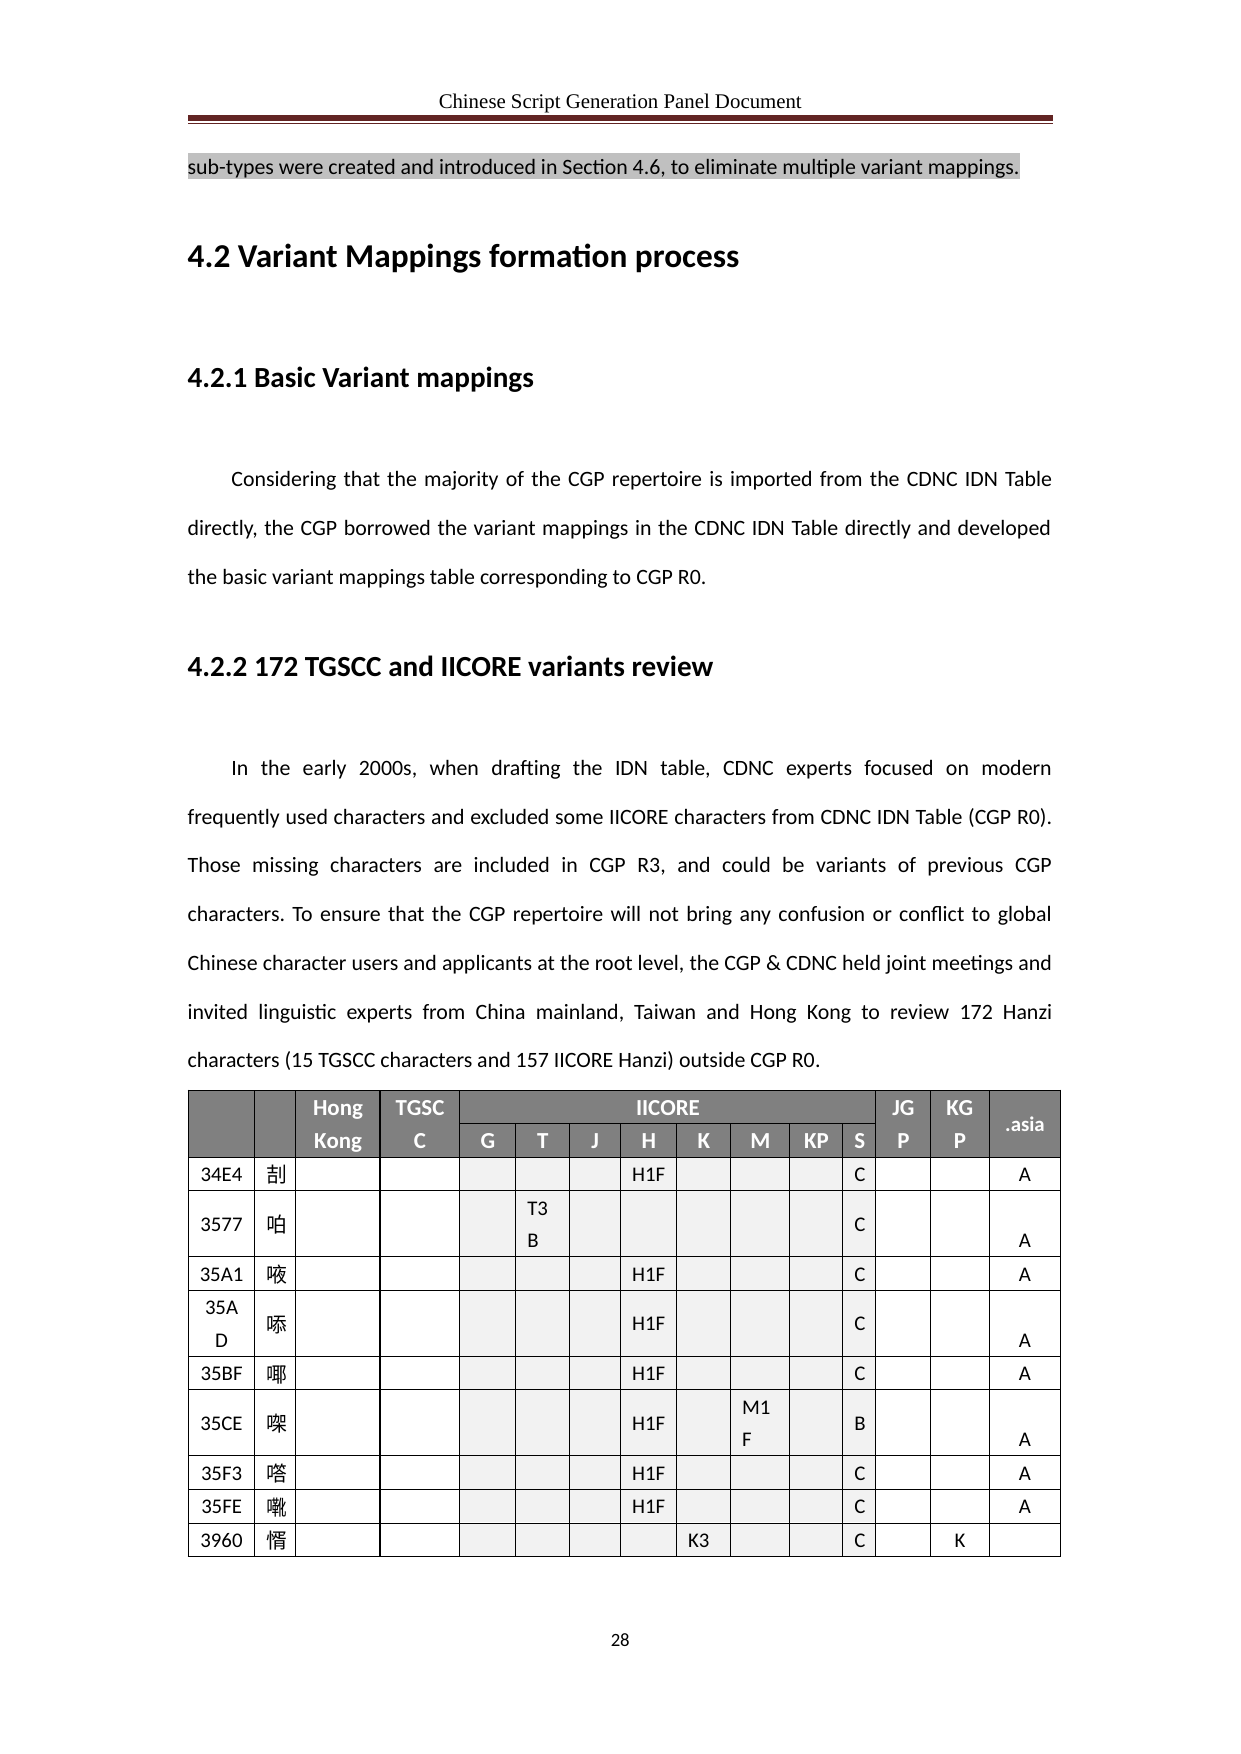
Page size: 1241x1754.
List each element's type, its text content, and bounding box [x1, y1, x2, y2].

table_cell [876, 1490, 930, 1522]
table_cell [790, 1456, 842, 1489]
table_header JGP [876, 1091, 930, 1157]
table_cell [460, 1191, 515, 1256]
table_cell [876, 1456, 930, 1489]
table_cell [677, 1257, 730, 1290]
table_cell KP [790, 1124, 842, 1157]
table_cell S [843, 1124, 875, 1157]
table_cell 㗎 [255, 1390, 295, 1455]
table_cell J [570, 1124, 620, 1157]
table_cell [876, 1390, 930, 1455]
table_cell [296, 1191, 379, 1256]
table_cell [931, 1291, 989, 1356]
table_cell [460, 1490, 515, 1522]
table_cell 3960 [189, 1524, 254, 1556]
table_cell 㥠 [255, 1524, 295, 1556]
table_cell [876, 1524, 930, 1556]
table_cell [516, 1257, 569, 1290]
table_cell C [843, 1291, 875, 1356]
table_cell [677, 1390, 730, 1455]
table_cell [677, 1490, 730, 1522]
table_cell A [990, 1291, 1060, 1356]
table_cell [516, 1357, 569, 1389]
table_cell [570, 1291, 620, 1356]
table_cell K [677, 1124, 730, 1157]
table_cell 35AD [189, 1291, 254, 1356]
table_cell [790, 1291, 842, 1356]
table_cell [931, 1158, 989, 1190]
table_cell [677, 1291, 730, 1356]
table_cell [460, 1524, 515, 1556]
table_cell 㕷 [255, 1191, 295, 1256]
table_cell [460, 1291, 515, 1356]
table_header Hong Kong [296, 1091, 379, 1157]
table_cell 35FE [189, 1490, 254, 1522]
table_cell A [990, 1191, 1060, 1256]
table_cell [516, 1456, 569, 1489]
table_cell K [931, 1524, 989, 1556]
table_cell [381, 1158, 459, 1190]
table_cell [381, 1257, 459, 1290]
table_cell [931, 1257, 989, 1290]
table_cell [731, 1357, 789, 1389]
table_cell [570, 1524, 620, 1556]
table_cell [296, 1390, 379, 1455]
table_cell [570, 1158, 620, 1190]
table_cell [460, 1357, 515, 1389]
table_cell A [990, 1257, 1060, 1290]
table_cell [677, 1357, 730, 1389]
table_cell C [843, 1524, 875, 1556]
table_cell A [990, 1456, 1060, 1489]
table_cell 35BF [189, 1357, 254, 1389]
table_cell [296, 1291, 379, 1356]
table_cell H1F [621, 1390, 676, 1455]
table_header .asia [990, 1091, 1060, 1157]
table_cell [931, 1357, 989, 1389]
table_cell [296, 1158, 379, 1190]
table_cell [296, 1524, 379, 1556]
table_cell C [843, 1257, 875, 1290]
table_cell [731, 1191, 789, 1256]
table_cell [931, 1191, 989, 1256]
table_cell [516, 1524, 569, 1556]
table_header [255, 1091, 295, 1157]
table_cell M [731, 1124, 789, 1157]
table_cell [876, 1191, 930, 1256]
table_cell [381, 1490, 459, 1522]
table_cell H1F [621, 1158, 676, 1190]
table_header [189, 1091, 254, 1157]
table_cell [516, 1158, 569, 1190]
subtitle 4.2.1 Basic Variant mappings [187, 345, 1053, 410]
table_cell [381, 1291, 459, 1356]
table_cell [790, 1490, 842, 1522]
table_cell [381, 1357, 459, 1389]
table_cell M1F [731, 1390, 789, 1455]
table_cell [516, 1490, 569, 1522]
table_cell C [843, 1158, 875, 1190]
table_cell [790, 1390, 842, 1455]
table_cell H1F [621, 1490, 676, 1522]
table_cell 35F3 [189, 1456, 254, 1489]
table_header IICORE [460, 1091, 875, 1123]
table_cell A [990, 1158, 1060, 1190]
table_cell H1F [621, 1257, 676, 1290]
table_header TGSCC [381, 1091, 459, 1157]
subtitle 4.2.2 172 TGSCC and IICORE variants review [187, 633, 1053, 698]
table_cell H1F [621, 1291, 676, 1356]
table_cell [931, 1456, 989, 1489]
table_cell [876, 1291, 930, 1356]
table_cell [931, 1490, 989, 1522]
table_cell [876, 1257, 930, 1290]
table_cell [381, 1390, 459, 1455]
table_cell 㖭 [255, 1291, 295, 1356]
table_cell [790, 1158, 842, 1190]
table_cell [790, 1191, 842, 1256]
table_cell [570, 1191, 620, 1256]
table_cell T [516, 1124, 569, 1157]
table_cell 35CE [189, 1390, 254, 1455]
table_cell 㗳 [255, 1456, 295, 1489]
table_cell [731, 1291, 789, 1356]
table_cell [731, 1456, 789, 1489]
table_cell [931, 1390, 989, 1455]
table_cell C [843, 1357, 875, 1389]
table_cell H1F [621, 1456, 676, 1489]
table_cell 㗾 [255, 1490, 295, 1522]
table_cell [790, 1357, 842, 1389]
table_cell C [843, 1490, 875, 1522]
table_cell 㖿 [255, 1357, 295, 1389]
table_header KGP [931, 1091, 989, 1157]
table_cell A [990, 1390, 1060, 1455]
table_cell [990, 1524, 1060, 1556]
table_cell 㖡 [255, 1257, 295, 1290]
table_cell [381, 1456, 459, 1489]
table_cell [296, 1357, 379, 1389]
table_cell [460, 1257, 515, 1290]
table_cell [381, 1191, 459, 1256]
table_cell [731, 1490, 789, 1522]
table_cell [570, 1257, 620, 1290]
table_cell C [843, 1191, 875, 1256]
table_cell [731, 1158, 789, 1190]
table_cell 34E4 [189, 1158, 254, 1190]
table_cell [570, 1357, 620, 1389]
table_cell [516, 1390, 569, 1455]
table_cell K3D [677, 1524, 730, 1556]
table_cell [621, 1524, 676, 1556]
table_cell 3577 [189, 1191, 254, 1256]
table_cell [516, 1291, 569, 1356]
table_cell T3B [516, 1191, 569, 1256]
table_cell B [843, 1390, 875, 1455]
table_cell 㓤 [255, 1158, 295, 1190]
table_cell H1F [621, 1357, 676, 1389]
table_cell [570, 1456, 620, 1489]
table_cell [677, 1456, 730, 1489]
table_cell [677, 1158, 730, 1190]
table_cell [876, 1357, 930, 1389]
table_cell [677, 1191, 730, 1256]
table_cell A [990, 1490, 1060, 1522]
table_cell A [990, 1357, 1060, 1389]
subtitle 4.2 Variant Mappings formation process [187, 223, 1053, 288]
table_cell H [621, 1124, 676, 1157]
table_cell [876, 1158, 930, 1190]
table_cell [790, 1524, 842, 1556]
table_cell [570, 1490, 620, 1522]
table_cell [296, 1257, 379, 1290]
table_cell [621, 1191, 676, 1256]
table_cell G [460, 1124, 515, 1157]
table_cell [296, 1456, 379, 1489]
table_cell [460, 1390, 515, 1455]
table_cell 35A1 [189, 1257, 254, 1290]
table_cell [296, 1490, 379, 1522]
table_cell [460, 1456, 515, 1489]
table_cell [790, 1257, 842, 1290]
table_cell [731, 1257, 789, 1290]
table_cell [570, 1390, 620, 1455]
table_cell [731, 1524, 789, 1556]
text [187, 150, 1053, 182]
table_cell [381, 1524, 459, 1556]
table_cell C [843, 1456, 875, 1489]
text Considering that the majority of the CGP repertoire is imported from the CDNC IDN Table directly, the CGP borrowed the variant mappings in the CDNC IDN Table directly and developed the basic variant mappings table corresponding to CGP R0. [187, 463, 1053, 593]
table_cell [460, 1158, 515, 1190]
text In the early 2000s, when drafting the IDN table, CDNC experts focused on modern frequently used characters and excluded some IICORE characters from CDNC IDN Table (CGP R0). Those missing characters are included in CGP R3, and could be variants of previous CGP characters. To ensure that the CGP repertoire will not bring any confusion or conflict to global Chinese character users and applicants at the root level, the CGP & CDNC held joint meetings and invited linguistic experts from China mainland, Taiwan and Hong Kong to review 172 Hanzi characters (15 TGSCC characters and 157 IICORE Hanzi) outside CGP R0. [187, 751, 1053, 1076]
